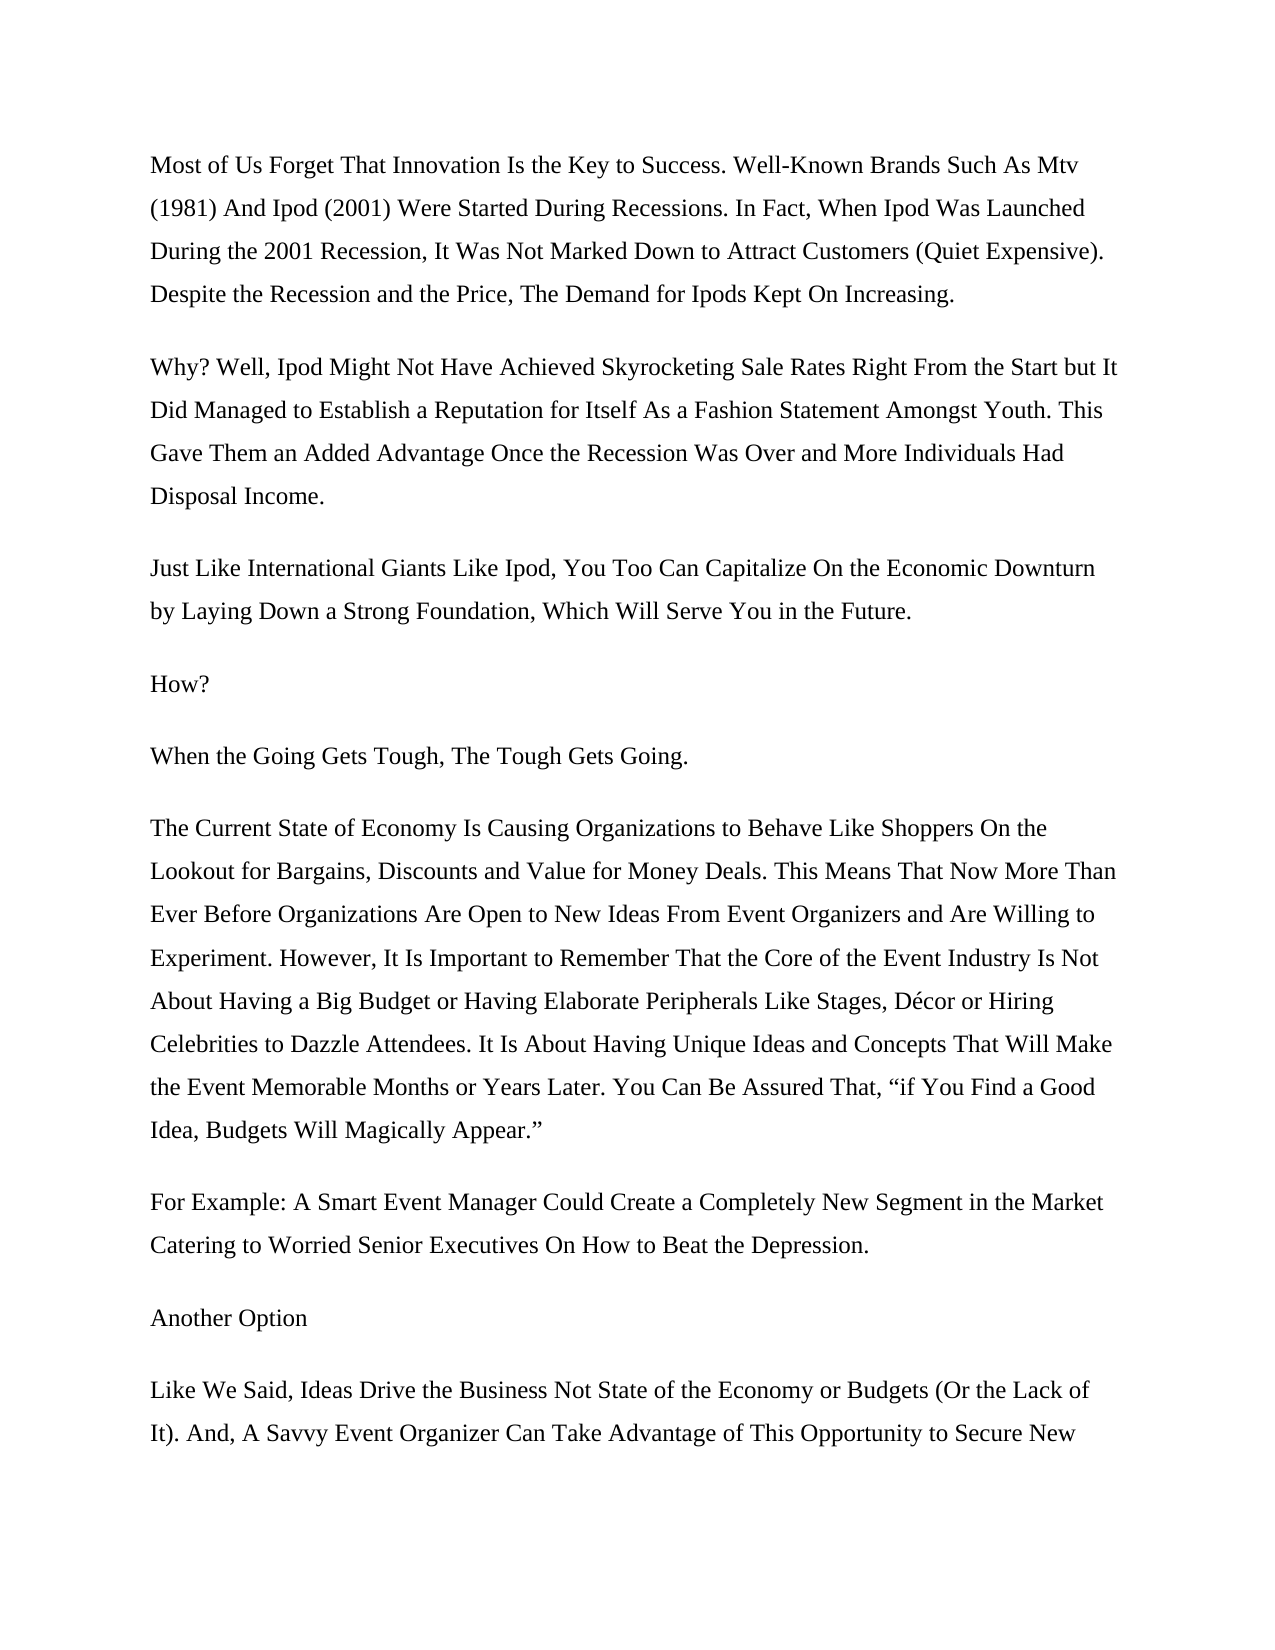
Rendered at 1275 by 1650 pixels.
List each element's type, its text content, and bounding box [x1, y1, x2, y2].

text When the Going Gets Tough, The Tough Gets Going. [150, 741, 1125, 770]
text Another Option [150, 1303, 1125, 1332]
text The Current State of Economy Is Causing Organizations to Behave Like Shoppers On the Lookout for Bargains, Discounts and Value for Money Deals. This Means That Now More Than Ever Before Organizations Are Open to New Ideas From Event Organizers and Are Willing to Experiment. However, It Is Important to Remember That the Core of the Event Industry Is Not About Having a Big Budget or Having Elaborate Peripherals Like Stages, Décor or Hiring Celebrities to Dazzle Attendees. It Is About Having Unique Ideas and Concepts That Will Make the Event Memorable Months or Years Later. You Can Be Assured That, “if You Find a Good Idea, Budgets Will Magically Appear.” [150, 813, 1125, 1144]
text How? [150, 669, 1125, 697]
text Most of Us Forget That Innovation Is the Key to Success. Well-Known Brands Such As Mtv (1981) And Ipod (2001) Were Started During Recessions. In Fact, When Ipod Was Launched During the 2001 Recession, It Was Not Marked Down to Attract Customers (Quiet Expensive). Despite the Recession and the Price, The Demand for Ipods Kept On Increasing. [150, 150, 1125, 308]
text Just Like International Giants Like Ipod, You Too Can Capitalize On the Economic Downturn by Laying Down a Strong Foundation, Which Will Serve You in the Future. [150, 553, 1125, 625]
text For Example: A Smart Event Manager Could Create a Completely New Segment in the Market Catering to Worried Senior Executives On How to Beat the Depression. [150, 1187, 1125, 1259]
text Why? Well, Ipod Might Not Have Achieved Skyrocketing Sale Rates Right From the Start but It Did Managed to Establish a Reputation for Itself As a Fashion Statement Amongst Youth. This Gave Them an Added Advantage Once the Recession Was Over and More Individuals Had Disposal Income. [150, 352, 1125, 510]
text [150, 1375, 1125, 1447]
